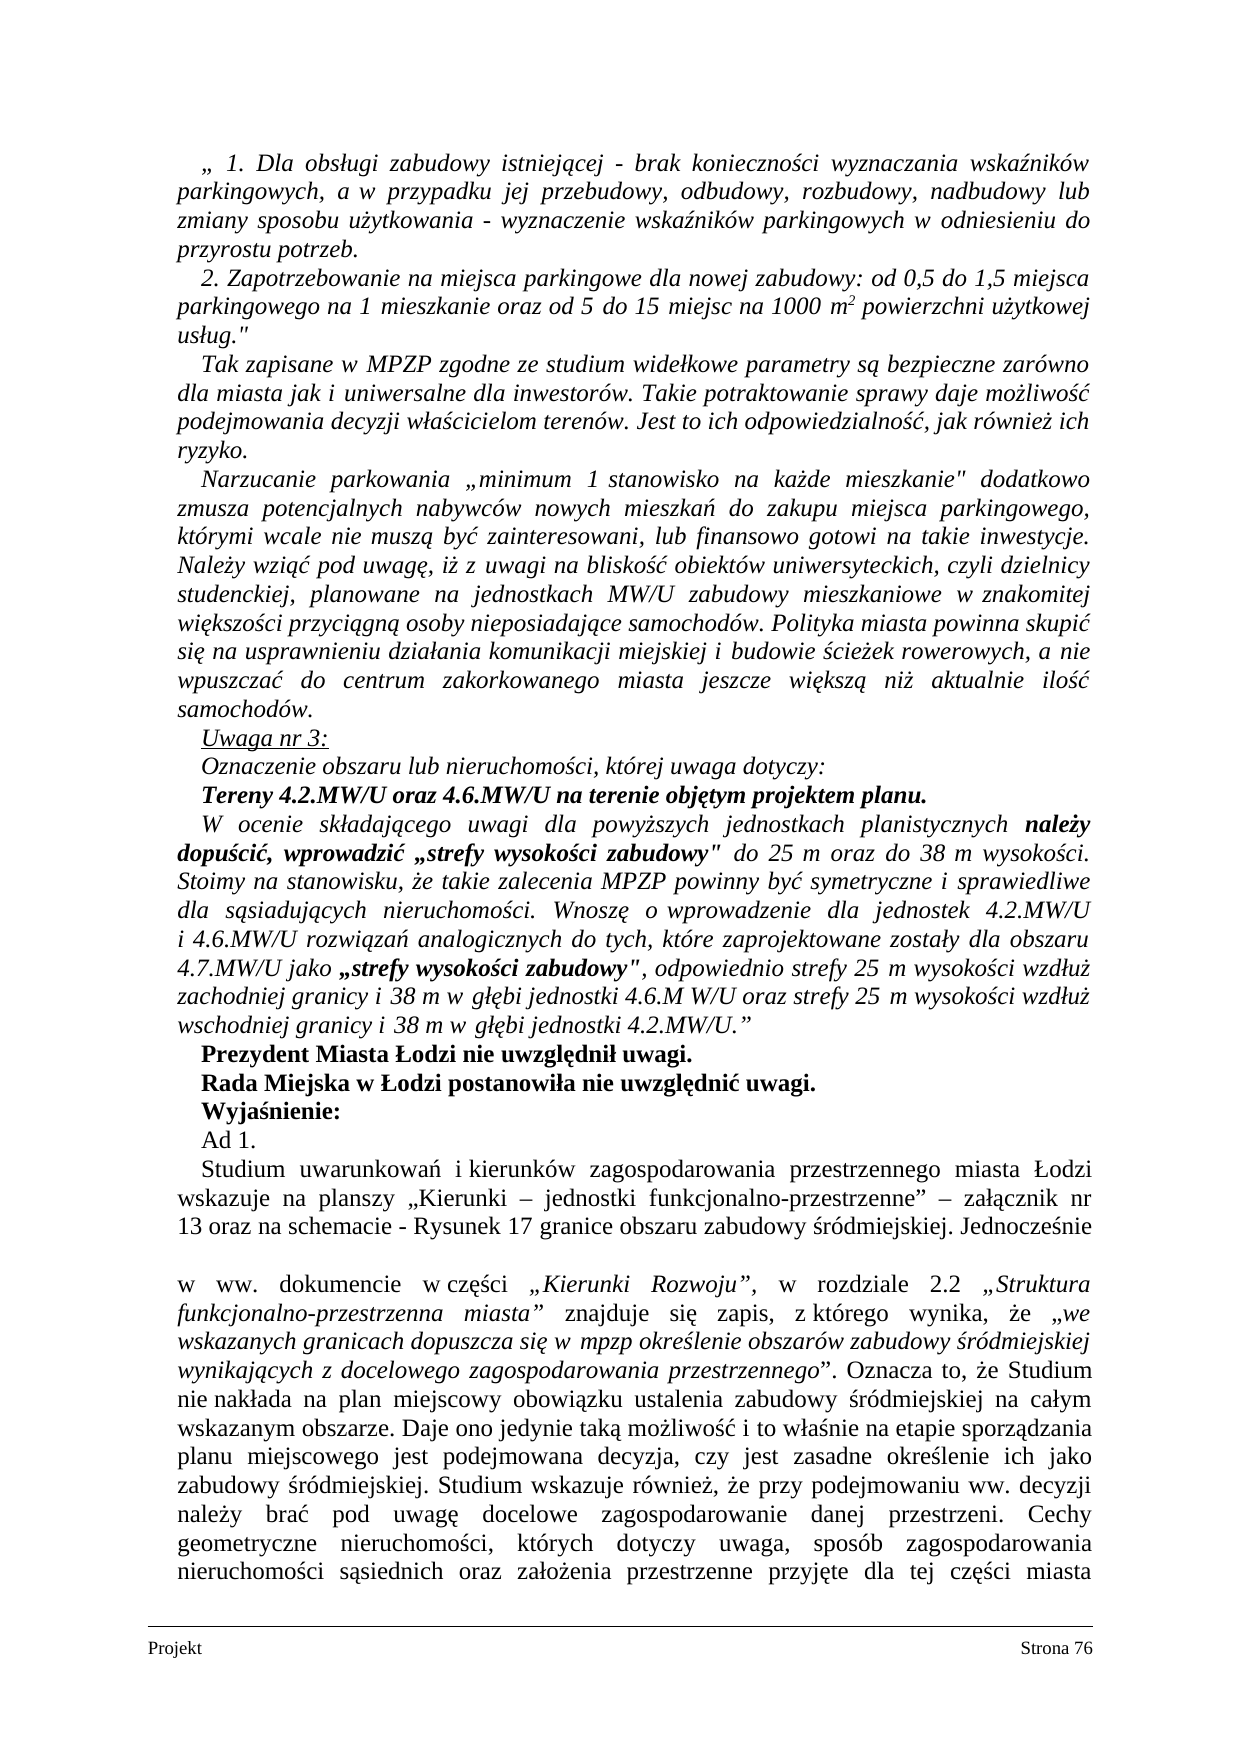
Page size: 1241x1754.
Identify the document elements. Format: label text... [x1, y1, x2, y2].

text Ad 1. [177, 1125, 1093, 1154]
text Oznaczenie obszaru lub nieruchomości, której uwaga dotyczy: [177, 751, 1093, 780]
text Tereny 4.2.MW/U oraz 4.6.MW/U na terenie objętym projektem planu. [177, 780, 1093, 809]
text Narzucanie parkowania „minimum 1 stanowisko na każde mieszkanie" dodatkowo zmusza potencjalnych nabywców nowych mieszkań do zakupu miejsca parkingowego, którymi wcale nie muszą być zainteresowani, lub finansowo gotowi na takie inwestycje. Należy wziąć pod uwagę, iż z uwagi na bliskość obiektów uniwersyteckich, czyli dzielnicy studenckiej, planowane na jednostkach MW/U zabudowy mieszkaniowe w znakomitej większości przyciągną osoby nieposiadające samochodów. Polityka miasta powinna skupić się na usprawnieniu działania komunikacji miejskiej i budowie ścieżek rowerowych, a nie wpuszczać do centrum zakorkowanego miasta jeszcze większą niż aktualnie ilość samochodów. [177, 464, 1093, 723]
text Rada Miejska w Łodzi postanowiła nie uwzględnić uwagi. [177, 1068, 1093, 1096]
text Prezydent Miasta Łodzi nie uwzględnił uwagi. [177, 1039, 1093, 1068]
text Uwaga nr 3: [177, 723, 1093, 751]
text 2. Zapotrzebowanie na miejsca parkingowe dla nowej zabudowy: od 0,5 do 1,5 miejsca parkingowego na 1 mieszkanie oraz od 5 do 15 miejsc na 1000 m2 powierzchni użytkowej usług." [177, 263, 1093, 349]
text „ 1. Dla obsługi zabudowy istniejącej - brak konieczności wyznaczania wskaźników parkingowych, a w przypadku jej przebudowy, odbudowy, rozbudowy, nadbudowy lub zmiany sposobu użytkowania - wyznaczenie wskaźników parkingowych w odniesieniu do przyrostu potrzeb. [177, 148, 1093, 263]
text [177, 1154, 1093, 1585]
text W ocenie składającego uwagi dla powyższych jednostkach planistycznych należy dopuścić, wprowadzić „strefy wysokości zabudowy" do 25 m oraz do 38 m wysokości. Stoimy na stanowisku, że takie zalecenia MPZP powinny być symetryczne i sprawiedliwe dla sąsiadujących nieruchomości. Wnoszę o wprowadzenie dla jednostek 4.2.MW/U i 4.6.MW/U rozwiązań analogicznych do tych, które zaprojektowane zostały dla obszaru 4.7.MW/U jako „strefy wysokości zabudowy", odpowiednio strefy 25 m wysokości wzdłuż zachodniej granicy i 38 m w głębi jednostki 4.6.M W/U oraz strefy 25 m wysokości wzdłuż wschodniej granicy i 38 m w głębi jednostki 4.2.MW/U.” [177, 809, 1093, 1039]
text Tak zapisane w MPZP zgodne ze studium widełkowe parametry są bezpieczne zarówno dla miasta jak i uniwersalne dla inwestorów. Takie potraktowanie sprawy daje możliwość podejmowania decyzji właścicielom terenów. Jest to ich odpowiedzialność, jak również ich ryzyko. [177, 349, 1093, 464]
text Wyjaśnienie: [177, 1096, 1093, 1125]
